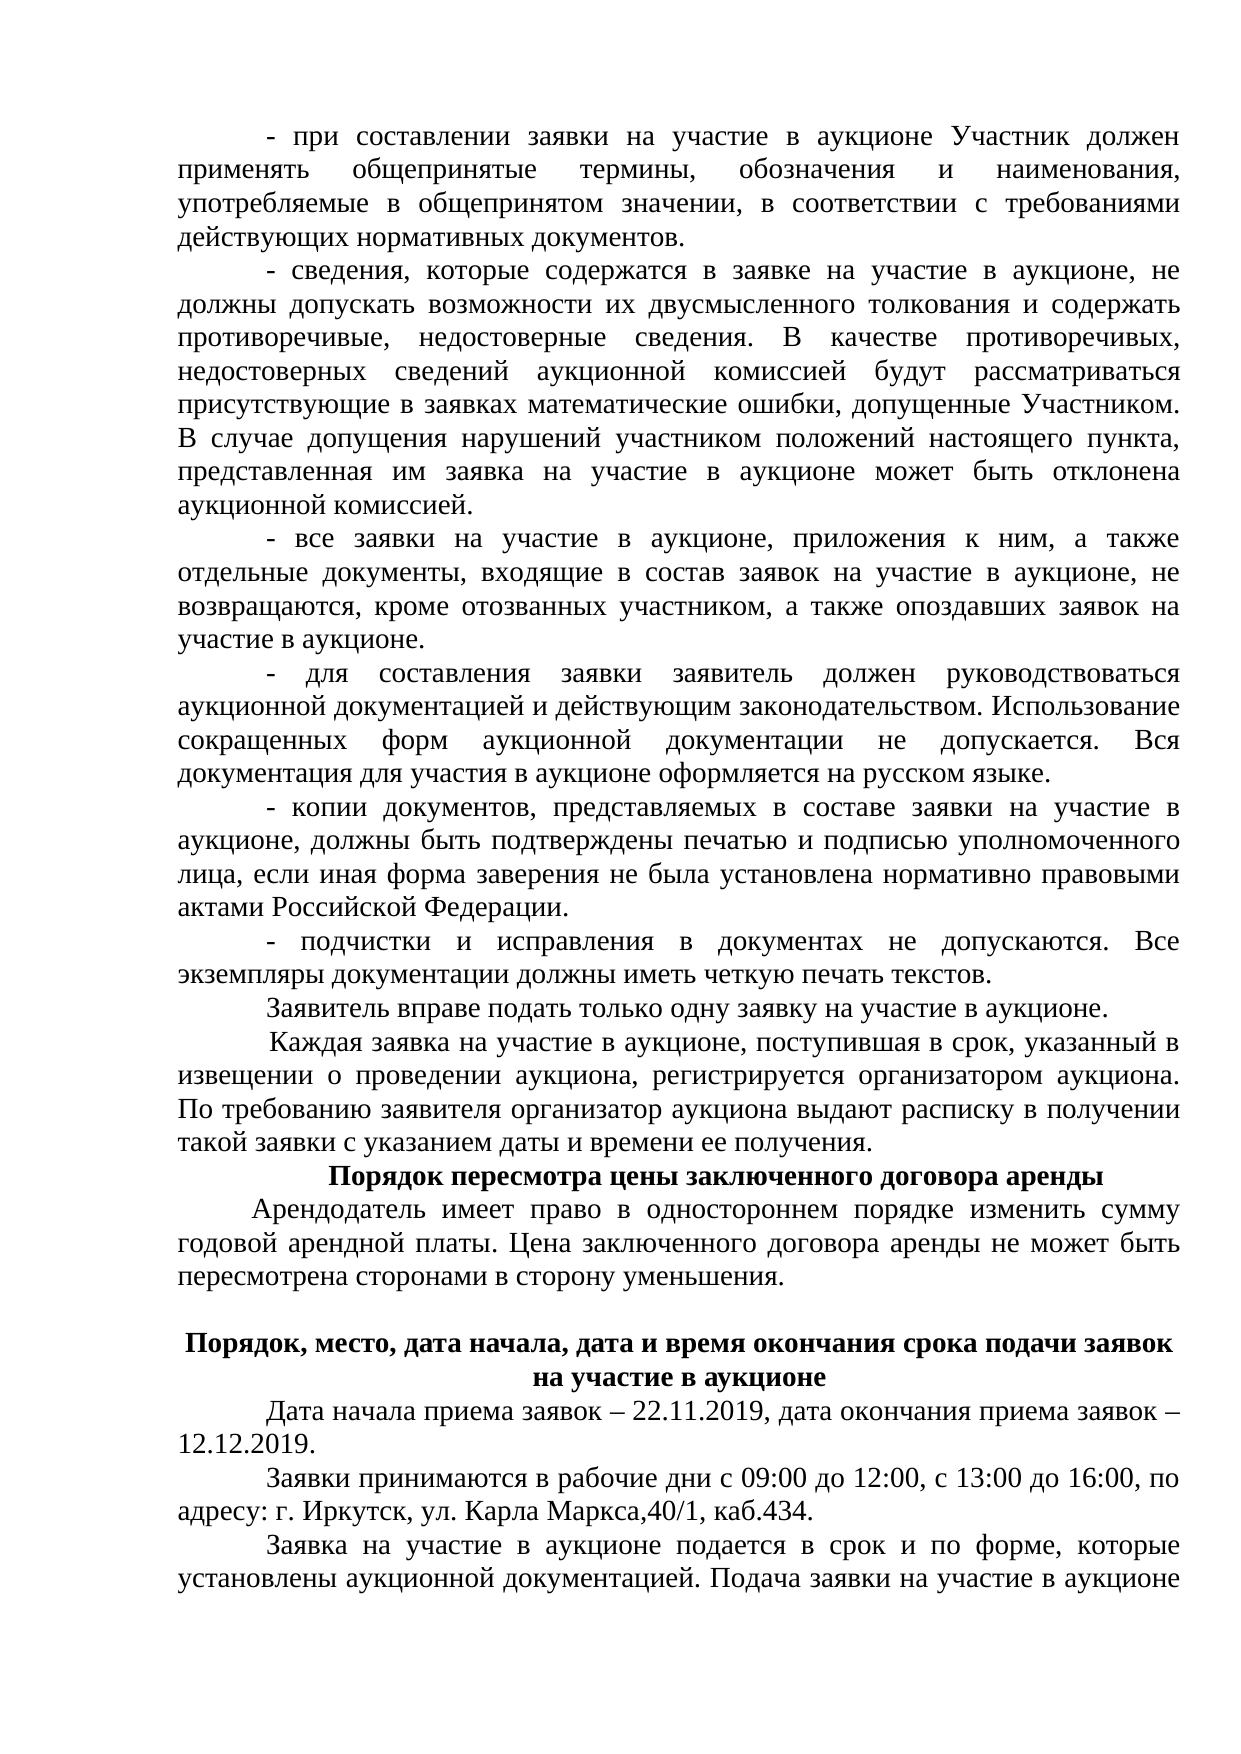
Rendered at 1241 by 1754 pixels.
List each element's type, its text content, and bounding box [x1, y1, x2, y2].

list - для составления заявки заявитель должен руководствоваться аукционной документацией и действующим законодательством. Использование сокращенных форм аукционной документации не допускается. Вся документация для участия в аукционе оформляется на русском языке. [177, 655, 1181, 789]
text Порядок, место, дата начала, дата и время окончания срока подачи заявок на участие в аукционе [177, 1326, 1181, 1393]
list - сведения, которые содержатся в заявке на участие в аукционе, не должны допускать возможности их двусмысленного толкования и содержать противоречивые, недостоверные сведения. В качестве противоречивых, недостоверных сведений аукционной комиссией будут рассматриваться присутствующие в заявках математические ошибки, допущенные Участником. В случае допущения нарушений участником положений настоящего пункта, представленная им заявка на участие в аукционе может быть отклонена аукционной комиссией. [177, 252, 1181, 521]
list - при составлении заявки на участие в аукционе Участник должен применять общепринятые термины, обозначения и наименования, употребляемые в общепринятом значении, в соответствии с требованиями действующих нормативных документов. [177, 118, 1181, 252]
list Заявки принимаются в рабочие дни с 09:00 до 12:00, с 13:00 до 16:00, по адресу: г. Иркутск, ул. Карла Маркса,40/1, каб.434. [177, 1460, 1181, 1527]
list - все заявки на участие в аукционе, приложения к ним, а также отдельные документы, входящие в состав заявок на участие в аукционе, не возвращаются, кроме отозванных участником, а также опоздавших заявок на участие в аукционе. [177, 521, 1181, 655]
text Арендодатель имеет право в одностороннем порядке изменить сумму годовой арендной платы. Цена заключенного договора аренды не может быть пересмотрена сторонами в сторону уменьшения. [177, 1191, 1181, 1292]
list - копии документов, представляемых в составе заявки на участие в аукционе, должны быть подтверждены печатью и подписью уполномоченного лица, если иная форма заверения не была установлена нормативно правовыми актами Российской Федерации. [177, 789, 1181, 923]
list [177, 1527, 1181, 1594]
list Дата начала приема заявок – 22.11.2019, дата окончания приема заявок – 12.12.2019. [177, 1393, 1181, 1460]
list Заявитель вправе подать только одну заявку на участие в аукционе. [177, 990, 1181, 1024]
text Порядок пересмотра цены заключенного договора аренды [177, 1158, 1181, 1191]
text Каждая заявка на участие в аукционе, поступившая в срок, указанный в извещении о проведении аукциона, регистрируется организатором аукциона. По требованию заявителя организатор аукциона выдают расписку в получении такой заявки с указанием даты и времени ее получения. [177, 1024, 1181, 1158]
list - подчистки и исправления в документах не допускаются. Все экземпляры документации должны иметь четкую печать текстов. [177, 923, 1181, 990]
